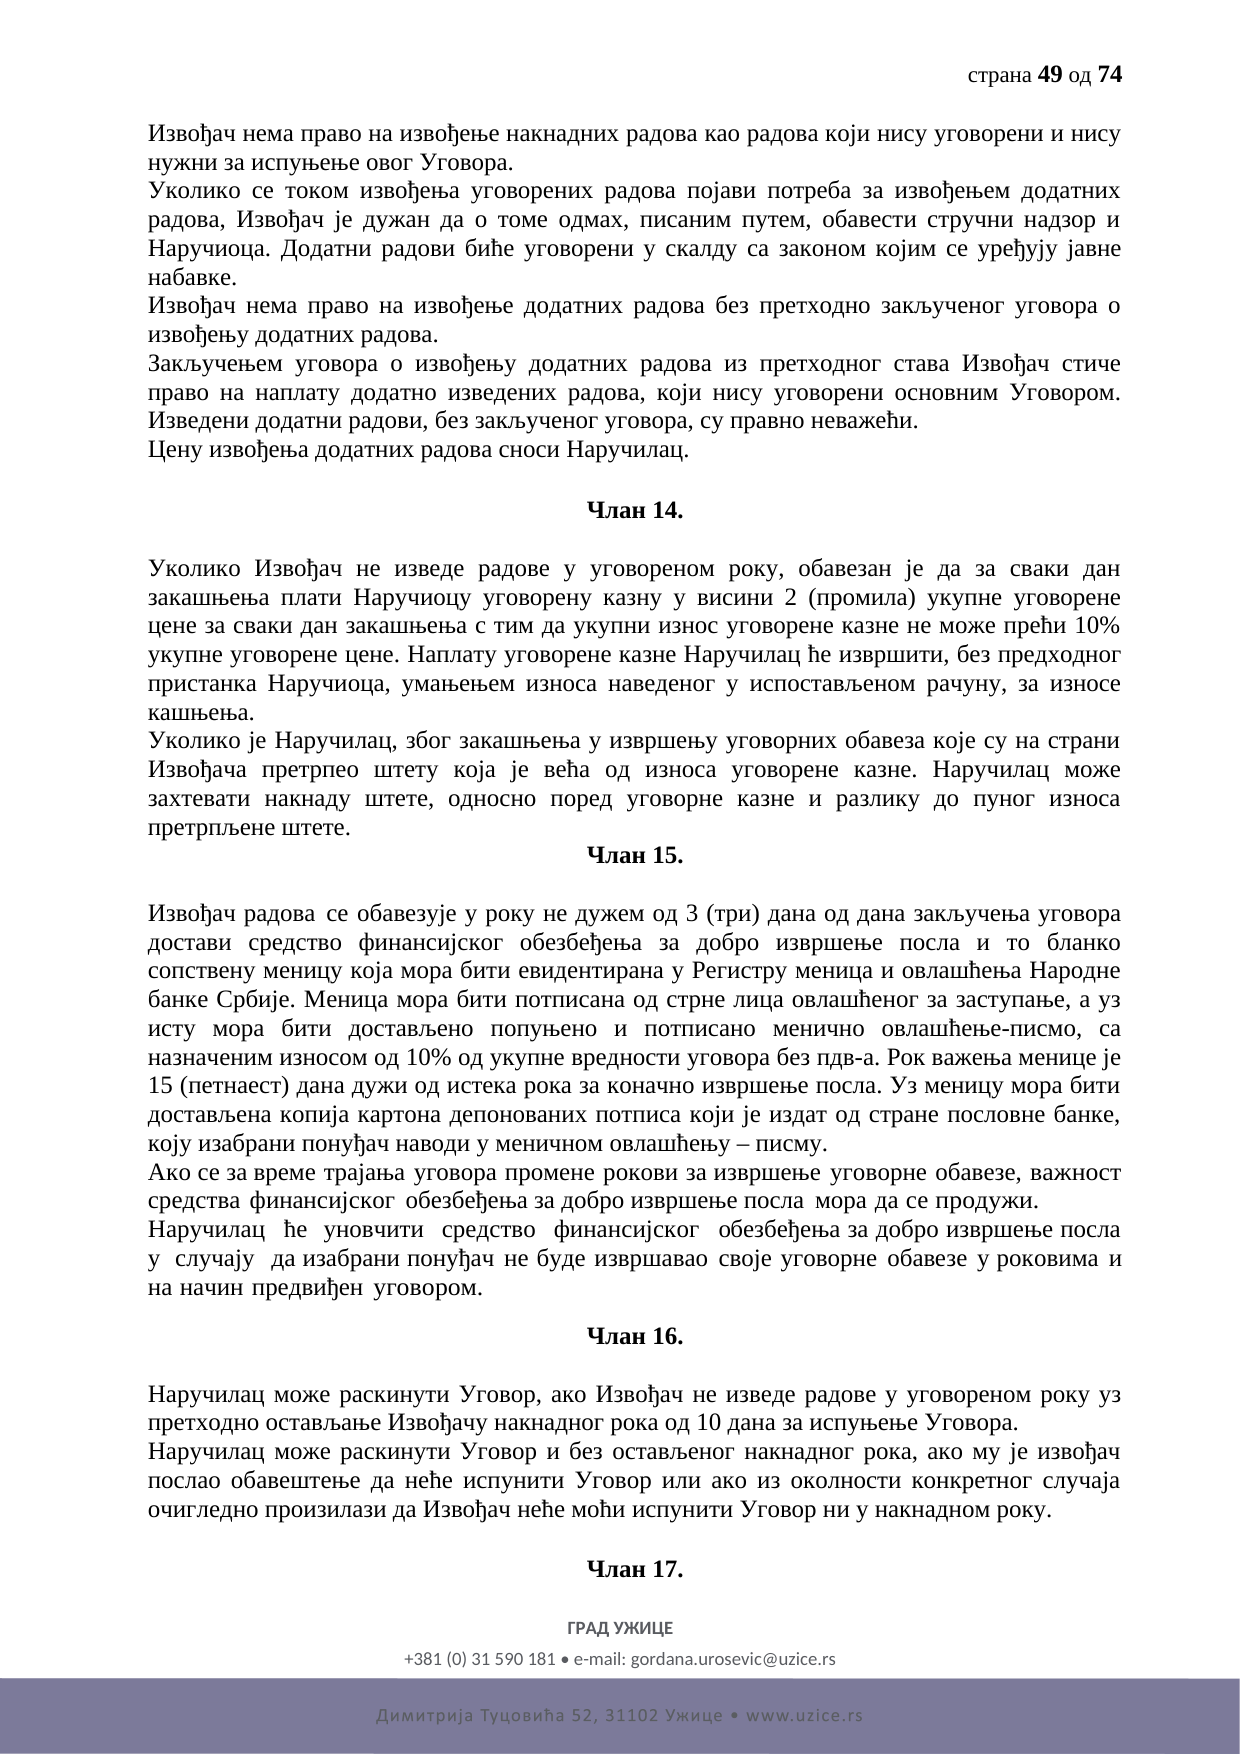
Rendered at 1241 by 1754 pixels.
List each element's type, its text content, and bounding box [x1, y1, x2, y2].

text Члан 15. [148, 840, 1122, 869]
text Члан 17. [148, 1554, 1122, 1583]
text Извођач нема право на извођење додатних радова без претходно закљученог уговора о извођењу додатних радова. [148, 291, 1122, 348]
text Цену извођења додатних радова сноси Наручилац. [148, 434, 1122, 463]
text Извођач нема право на извођење накнадних радова као радова који нису уговорени и нису нужни за испуњење овог Уговора. [148, 118, 1122, 176]
text Уколико Извођач не изведе радове у уговореном року, обавезан је да за сваки дан закашњења плати Наручиоцу уговорену казну у висини 2 (промила) укупне уговорене цене за сваки дан закашњења с тим да укупни износ уговорене казне не може прећи 10% укупне уговорене цене. Наплату уговорене казне Наручилац ће извршити, без предходног пристанка Наручиоца, умањењем износа наведеног у испостављеном рачуну, за износе кашњења. [148, 553, 1122, 725]
text Извођач радова се обавезује у року не дужем од 3 (три) дана од дана закључења уговора достави средство финансијског обезбеђења за добро извршење посла и то бланко сопствену меницу која мора бити евидентирана у Регистру меница и овлашћења Народне банке Србије. Меница мора бити потписана од стрне лица овлашћеног за заступање, а уз исту мора бити достављено попуњено и потписано менично овлашћење-писмо, са назначеним износом од 10% од укупне вредности уговора без пдв-а. Рок важења менице је 15 (петнаест) дана дужи од истека рока за коначно извршење посла. Уз меницу мора бити достављена копија картона депонованих потписа који је издат од стране пословне банке, коју изабрани понуђач наводи у меничном овлашћењу – писму. [148, 898, 1122, 1157]
text Ако се за време трајања уговора промене рокови за извршење уговорне обавезе, важност средства финансијског обезбеђења за добро извршење посла мора да се продужи. [148, 1157, 1122, 1214]
text Наручилац ће уновчити средство финансијског обезбеђења за добро извршење посла у случају да изабрани понуђач не буде извршавао своје уговорне обавезе у роковима и на начин предвиђен уговором. [148, 1214, 1122, 1300]
text Уколико је Наручилац, због закашњења у извршењу уговорних обавеза које су на страни Извођача претрпео штету која је већа од износа уговорене казне. Наручилац може захтевати накнаду штете, односно поред уговорне казне и разлику до пуног износа претрпљене штете. [148, 725, 1122, 840]
text Уколико се током извођења уговорених радова појави потреба за извођењем додатних радова, Извођач је дужан да о томе одмах, писаним путем, обавести стручни надзор и Наручиоца. Додатни радови биће уговорени у скалду са законом којим се уређују јавне набавке. [148, 176, 1122, 291]
text Наручилац може раскинути Уговор и без остављеног накнадног рока, ако му је извођач послао обавештење да неће испунити Уговор или ако из околности конкретног случаја очигледно произилази да Извођач неће моћи испунити Уговор ни у накнадном року. [148, 1436, 1122, 1522]
picture [0, 1677, 1240, 1754]
text Члан 16. [148, 1321, 1122, 1350]
text Члан 14. [148, 495, 1122, 524]
text Закључењем уговора о извођењу додатних радова из претходног става Извођач стиче право на наплату додатно изведених радова, који нису уговорени основним Уговором. Изведени додатни радови, без закљученог уговора, су правно неважећи. [148, 348, 1122, 434]
text Наручилац може раскинути Уговор, ако Извођач не изведе радове у уговореном року уз претходно остављање Извођачу накнадног рока од 10 дана за испуњење Уговора. [148, 1379, 1122, 1436]
